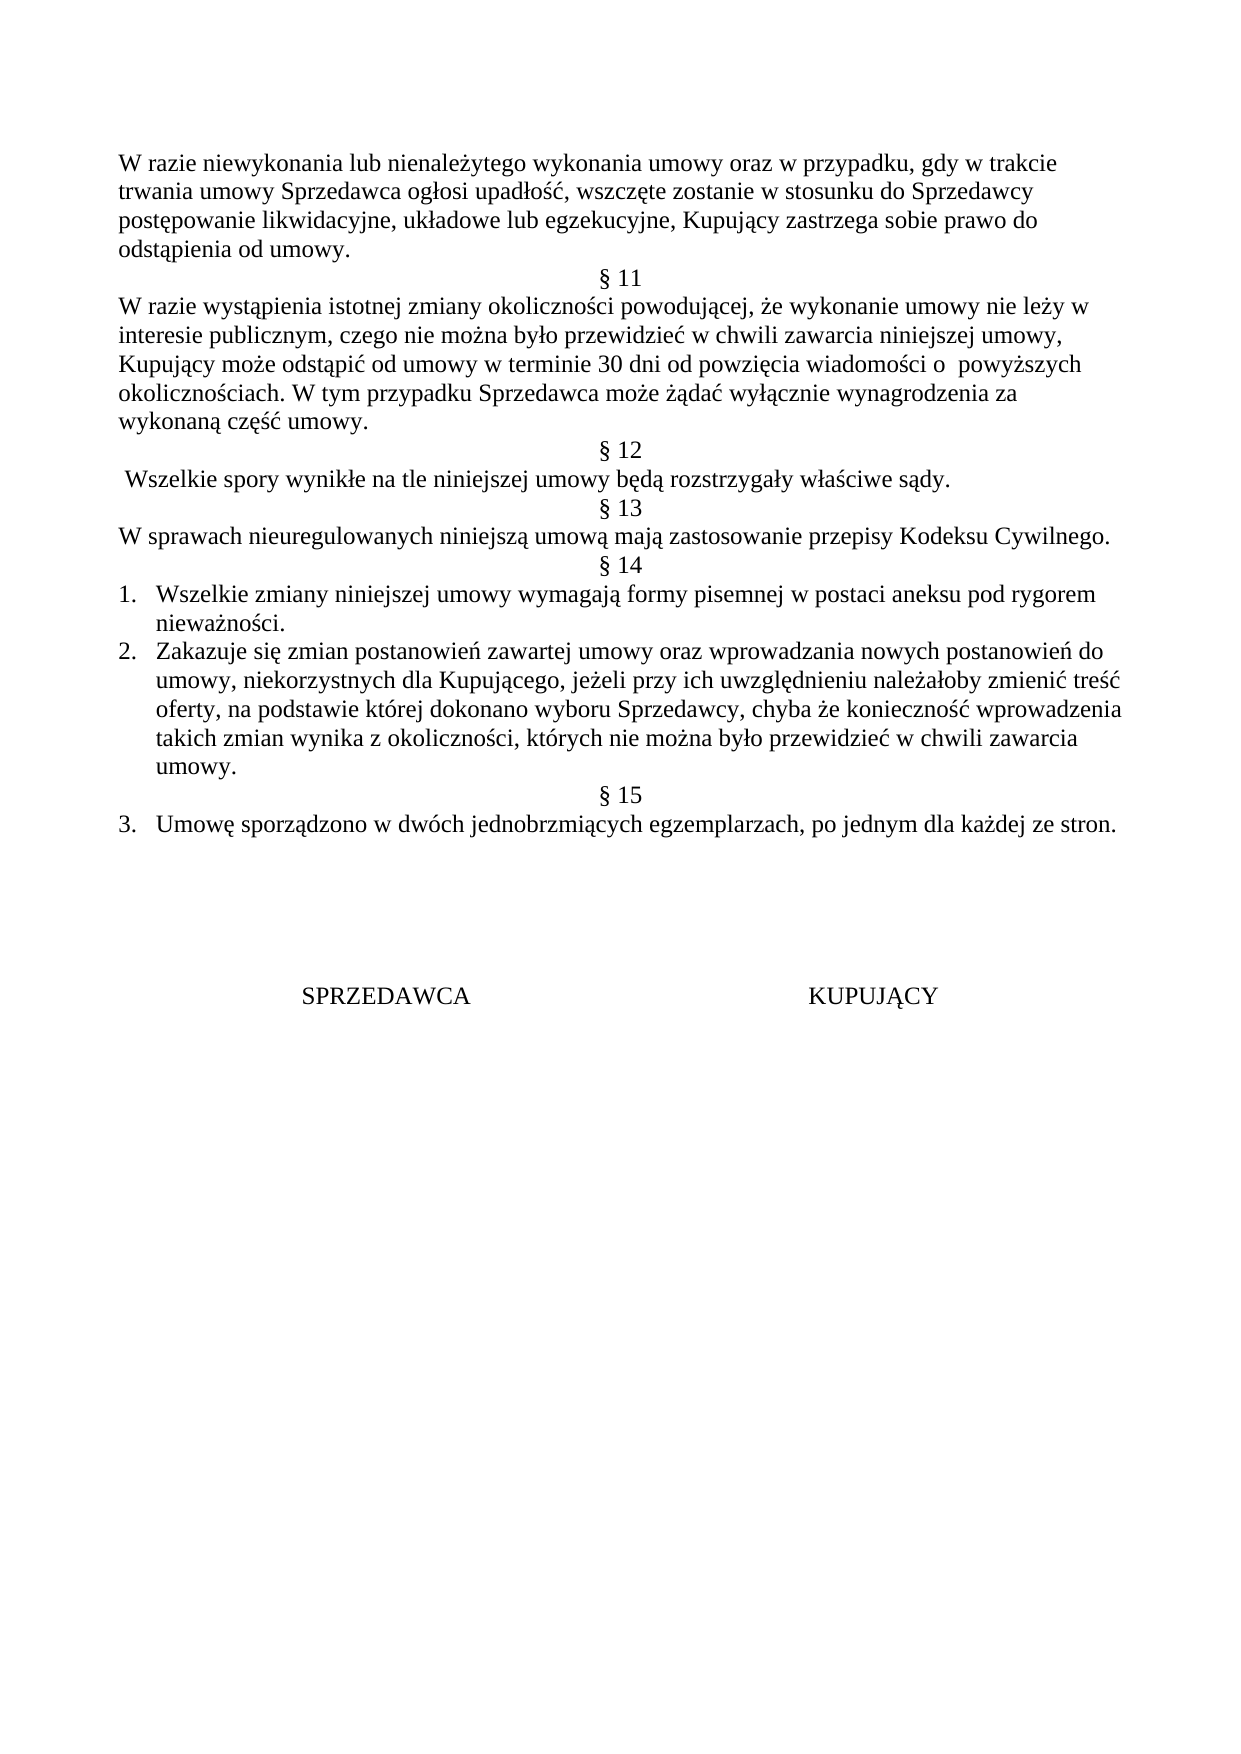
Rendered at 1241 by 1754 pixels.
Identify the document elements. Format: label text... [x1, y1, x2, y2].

list Wszelkie zmiany niniejszej umowy wymagają formy pisemnej w postaci aneksu pod rygorem nieważności. [118, 579, 1122, 636]
text W sprawach nieuregulowanych niniejszą umową mają zastosowanie przepisy Kodeksu Cywilnego. [118, 521, 1122, 550]
text W razie wystąpienia istotnej zmiany okoliczności powodującej, że wykonanie umowy nie leży w interesie publicznym, czego nie można było przewidzieć w chwili zawarcia niniejszej umowy, Kupujący może odstąpić od umowy w terminie 30 dni od powzięcia wiadomości o powyższych okolicznościach. W tym przypadku Sprzedawca może żądać wyłącznie wynagrodzenia za wykonaną część umowy. [118, 291, 1122, 435]
text § 13 [118, 493, 1122, 521]
text § 14 [118, 550, 1122, 579]
text Wszelkie spory wynikłe na tle niniejszej umowy będą rozstrzygały właściwe sądy. [118, 464, 1122, 493]
text § 12 [118, 435, 1122, 464]
text SPRZEDAWCA KUPUJĄCY [118, 981, 1122, 1010]
list Umowę sporządzono w dwóch jednobrzmiących egzemplarzach, po jednym dla każdej ze stron. [118, 809, 1122, 838]
list Zakazuje się zmian postanowień zawartej umowy oraz wprowadzania nowych postanowień do umowy, niekorzystnych dla Kupującego, jeżeli przy ich uwzględnieniu należałoby zmienić treść oferty, na podstawie której dokonano wyboru Sprzedawcy, chyba że konieczność wprowadzenia takich zmian wynika z okoliczności, których nie można było przewidzieć w chwili zawarcia umowy. [118, 636, 1122, 780]
text § 15 [118, 780, 1122, 809]
text § 11 [118, 263, 1122, 291]
text W razie niewykonania lub nienależytego wykonania umowy oraz w przypadku, gdy w trakcie trwania umowy Sprzedawca ogłosi upadłość, wszczęte zostanie w stosunku do Sprzedawcy postępowanie likwidacyjne, układowe lub egzekucyjne, Kupujący zastrzega sobie prawo do odstąpienia od umowy. [118, 148, 1122, 263]
